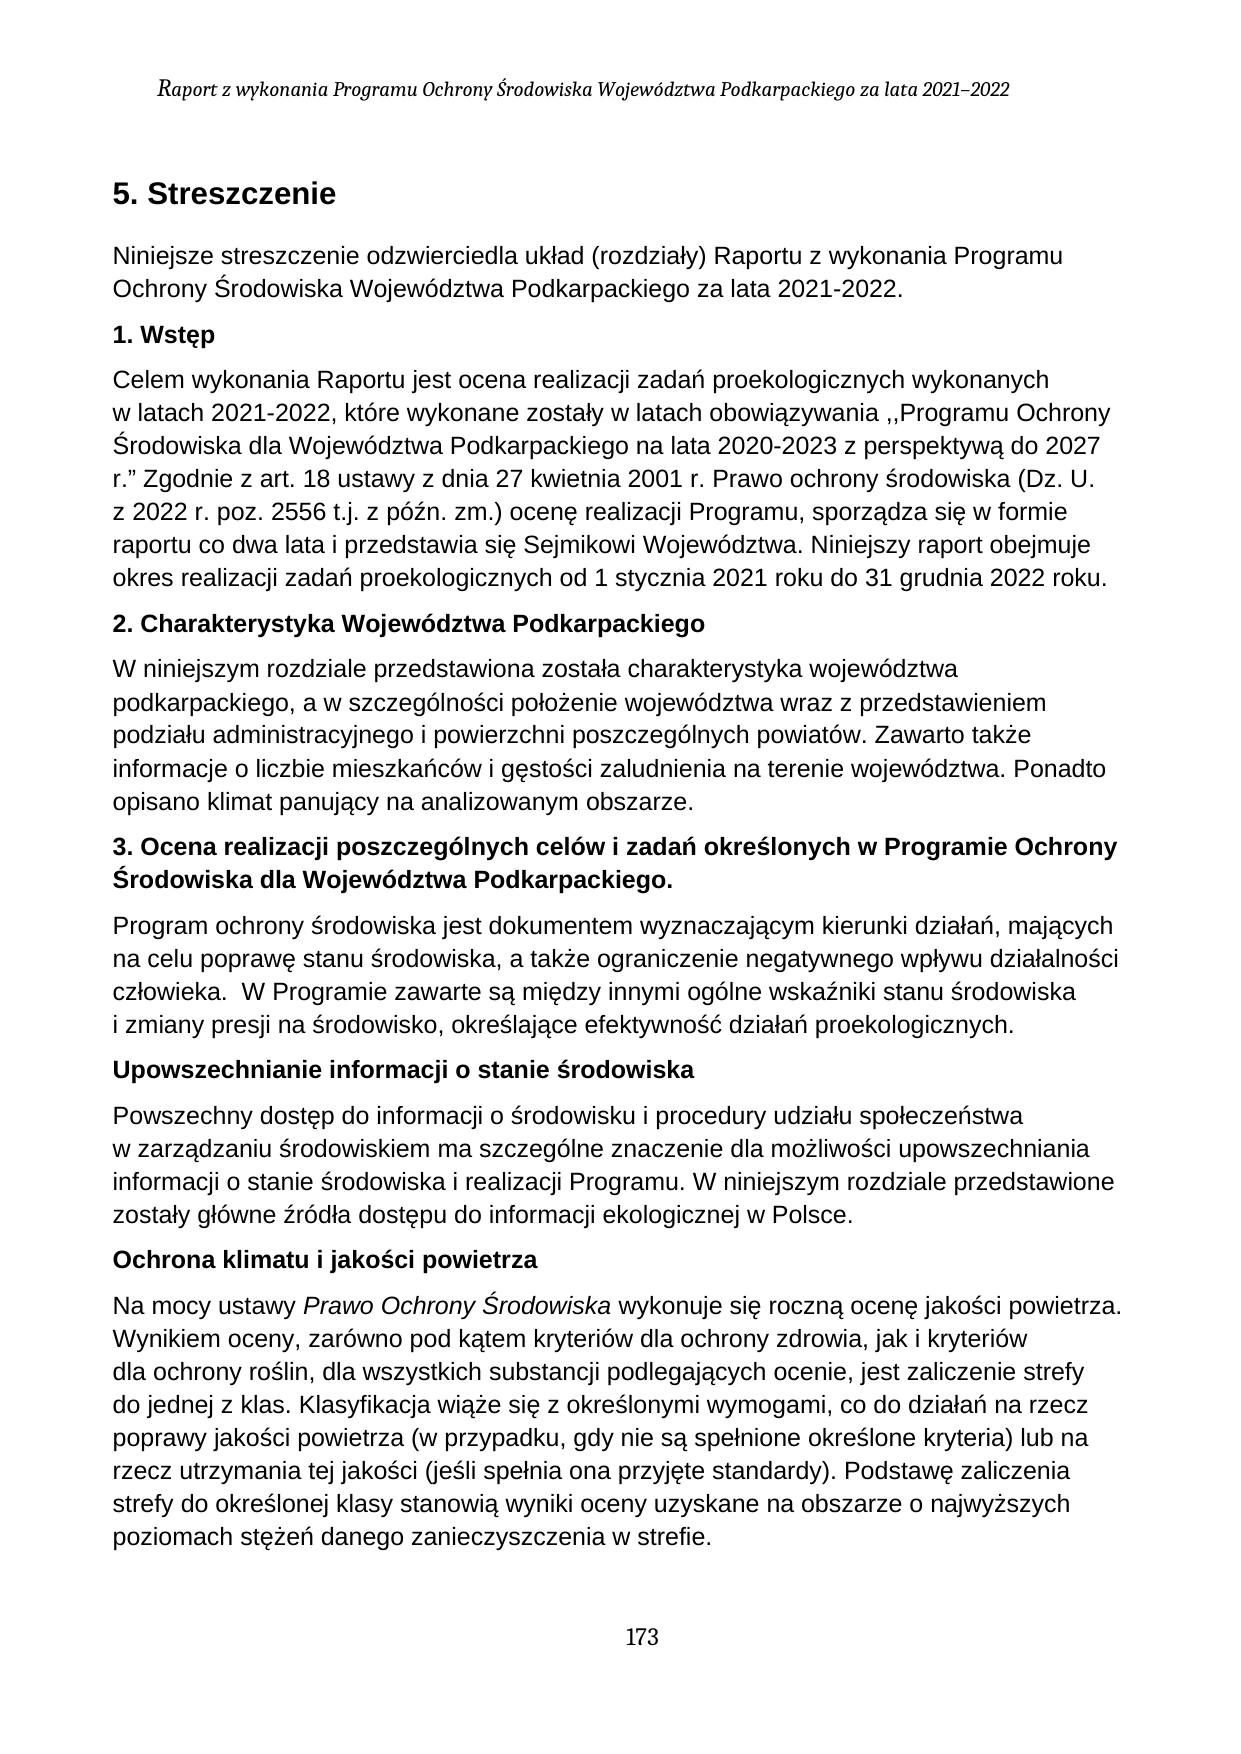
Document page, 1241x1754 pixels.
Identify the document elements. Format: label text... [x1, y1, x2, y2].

text Niniejsze streszczenie odzwierciedla układ (rozdziały) Raportu z wykonania Programu Ochrony Środowiska Województwa Podkarpackiego za lata 2021-2022. [112, 241, 1128, 303]
text Program ochrony środowiska jest dokumentem wyznaczającym kierunki działań, mających na celu poprawę stanu środowiska, a także ograniczenie negatywnego wpływu działalności człowieka. W Programie zawarte są między innymi ogólne wskaźniki stanu środowiska i zmiany presji na środowisko, określające efektywność działań proekologicznych. [112, 911, 1128, 1038]
text Upowszechnianie informacji o stanie środowiska [112, 1055, 1128, 1084]
text Na mocy ustawy Prawo Ochrony Środowiska wykonuje się roczną ocenę jakości powietrza. Wynikiem oceny, zarówno pod kątem kryteriów dla ochrony zdrowia, jak i kryteriów dla ochrony roślin, dla wszystkich substancji podlegających ocenie, jest zaliczenie strefy do jednej z klas. Klasyfikacja wiąże się z określonymi wymogami, co do działań na rzecz poprawy jakości powietrza (w przypadku, gdy nie są spełnione określone kryteria) lub na rzecz utrzymania tej jakości (jeśli spełnia ona przyjęte standardy). Podstawę zaliczenia strefy do określonej klasy stanowią wyniki oceny uzyskane na obszarze o najwyższych poziomach stężeń danego zanieczyszczenia w strefie. [112, 1291, 1128, 1551]
text 2. Charakterystyka Województwa Podkarpackiego [112, 609, 1128, 638]
text 1. Wstęp [112, 320, 1128, 348]
text W niniejszym rozdziale przedstawiona została charakterystyka województwa podkarpackiego, a w szczególności położenie województwa wraz z przedstawieniem podziału administracyjnego i powierzchni poszczególnych powiatów. Zawarto także informacje o liczbie mieszkańców i gęstości zaludnienia na terenie województwa. Ponadto opisano klimat panujący na analizowanym obszarze. [112, 654, 1128, 815]
subtitle 5. Streszczenie [112, 175, 1128, 211]
text Ochrona klimatu i jakości powietrza [112, 1245, 1128, 1274]
text Powszechny dostęp do informacji o środowisku i procedury udziału społeczeństwa w zarządzaniu środowiskiem ma szczególne znaczenie dla możliwości upowszechniania informacji o stanie środowiska i realizacji Programu. W niniejszym rozdziale przedstawione zostały główne źródła dostępu do informacji ekologicznej w Polsce. [112, 1101, 1128, 1228]
text 3. Ocena realizacji poszczególnych celów i zadań określonych w Programie Ochrony Środowiska dla Województwa Podkarpackiego. [112, 832, 1128, 894]
text Celem wykonania Raportu jest ocena realizacji zadań proekologicznych wykonanych w latach 2021-2022, które wykonane zostały w latach obowiązywania ,,Programu Ochrony Środowiska dla Województwa Podkarpackiego na lata 2020-2023 z perspektywą do 2027 r.” Zgodnie z art. 18 ustawy z dnia 27 kwietnia 2001 r. Prawo ochrony środowiska (Dz. U. z 2022 r. poz. 2556 t.j. z późn. zm.) ocenę realizacji Programu, sporządza się w formie raportu co dwa lata i przedstawia się Sejmikowi Województwa. Niniejszy raport obejmuje okres realizacji zadań proekologicznych od 1 stycznia 2021 roku do 31 grudnia 2022 roku. [112, 365, 1128, 592]
